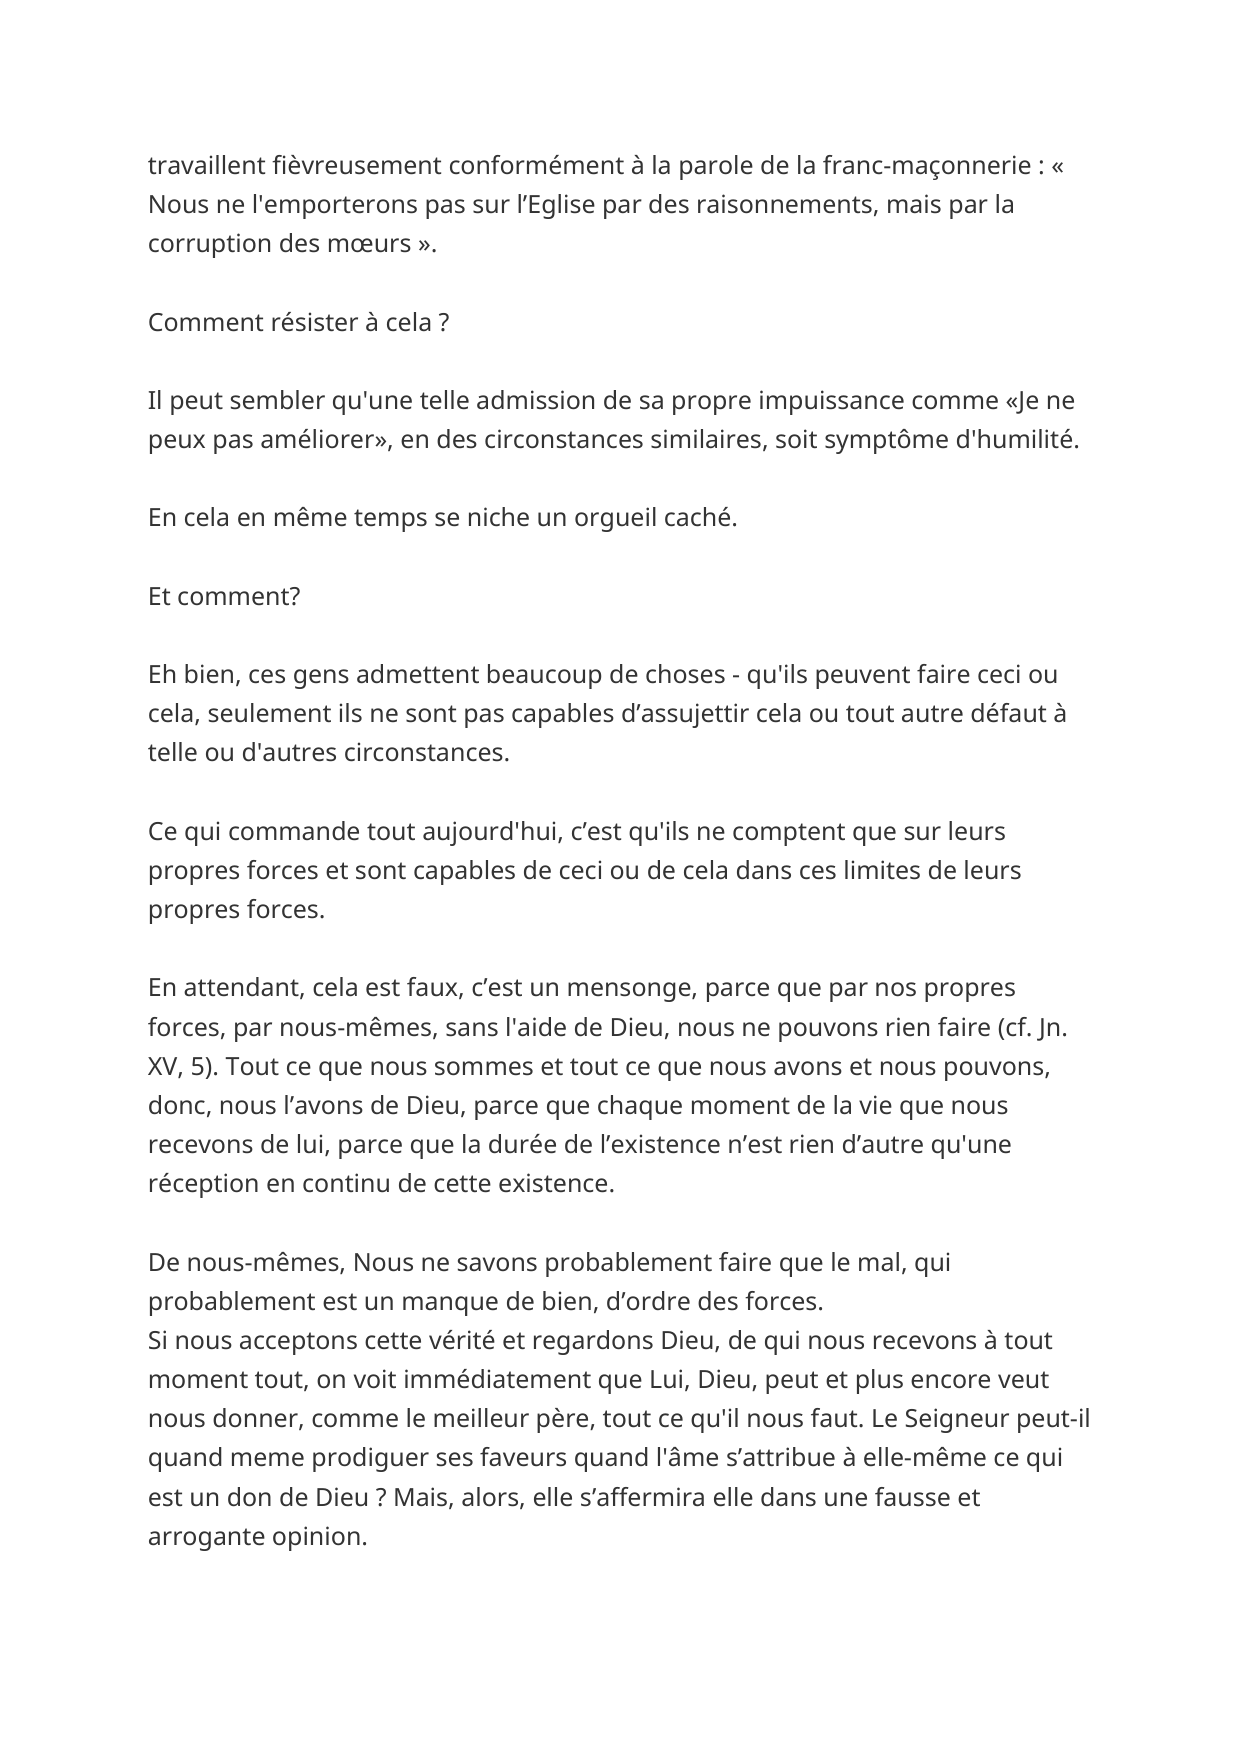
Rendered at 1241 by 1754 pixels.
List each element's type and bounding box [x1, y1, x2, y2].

text [148, 148, 1093, 1592]
